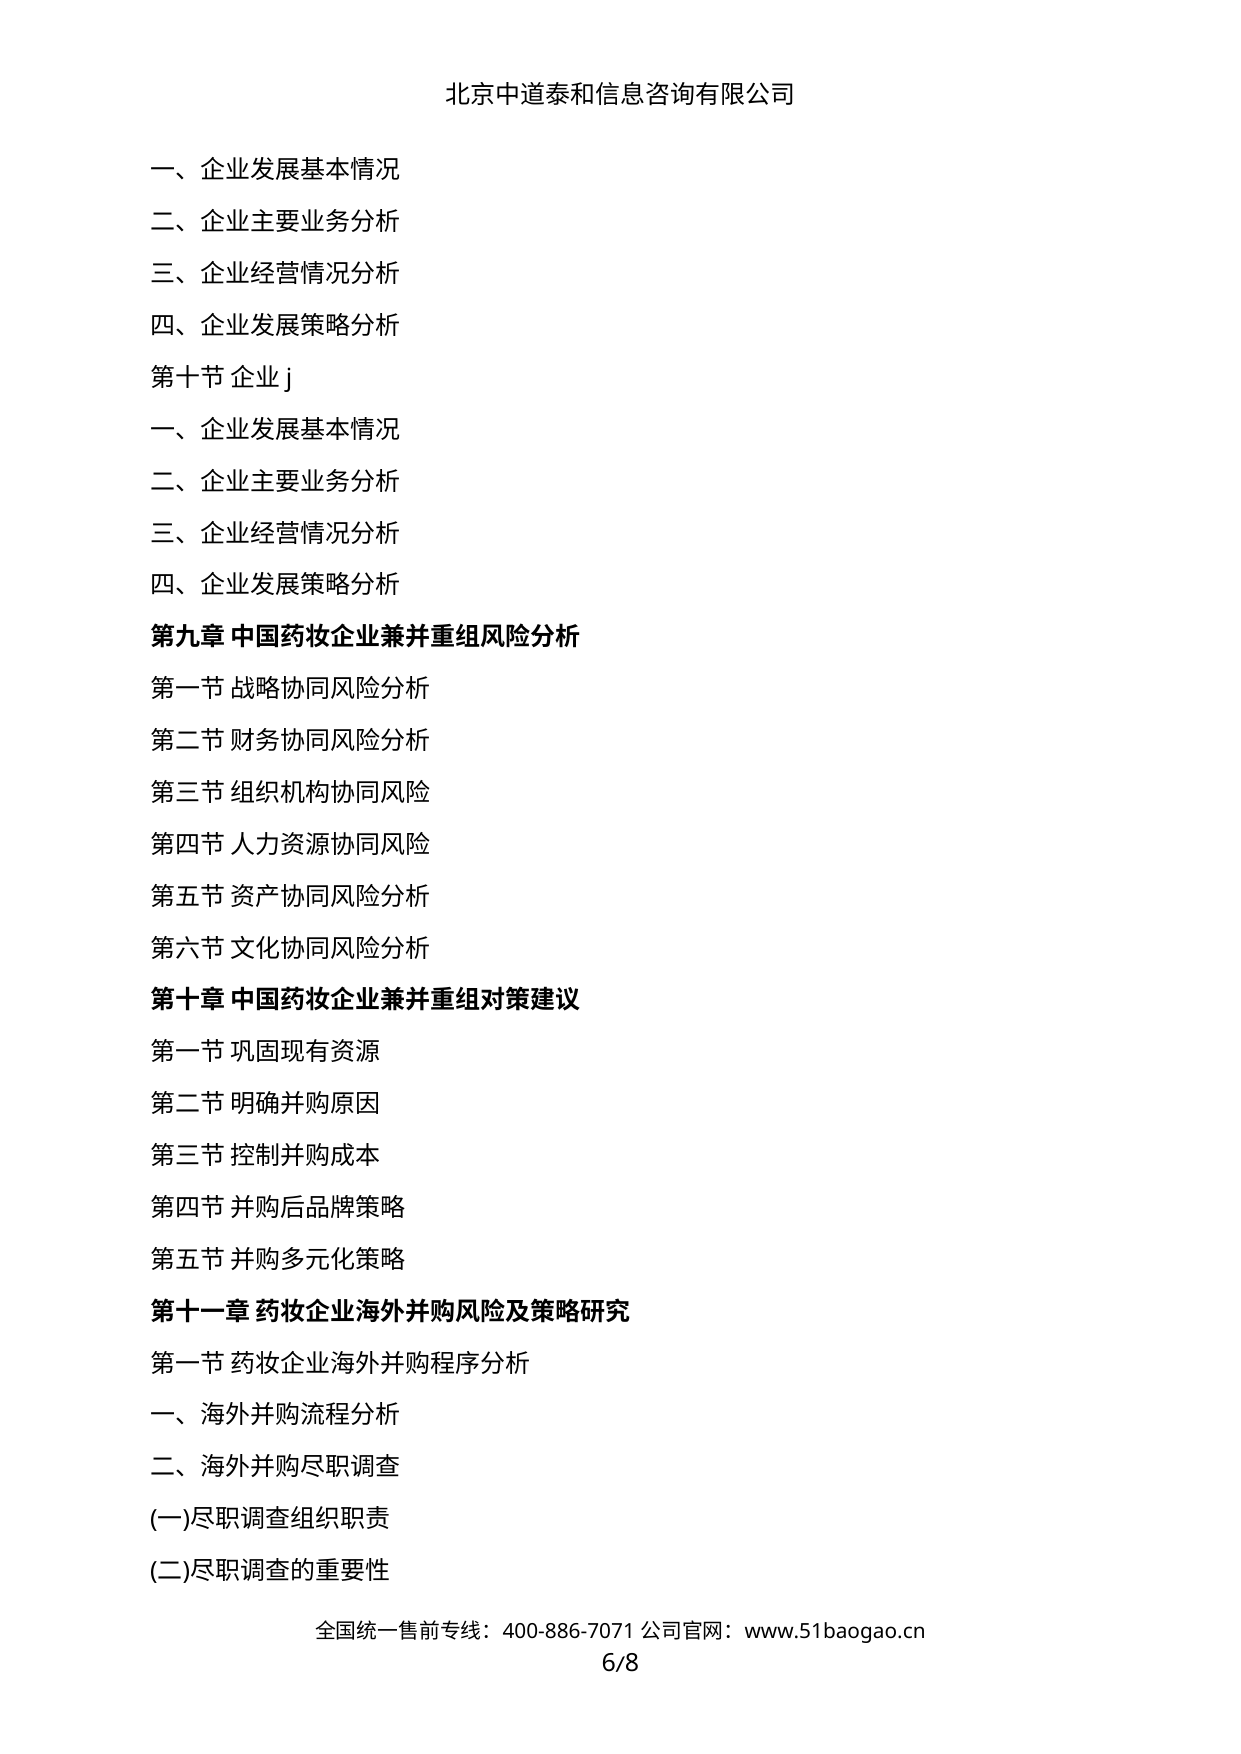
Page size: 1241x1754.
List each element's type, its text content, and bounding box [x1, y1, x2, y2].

text (二)尽职调查的重要性 [150, 1551, 1090, 1587]
text 一、海外并购流程分析 [150, 1395, 1090, 1431]
text 一、企业发展基本情况 [150, 150, 1090, 186]
text 第十一章 药妆企业海外并购风险及策略研究 [150, 1291, 1090, 1327]
text 一、企业发展基本情况 [150, 409, 1090, 446]
text 第四节 人力资源协同风险 [150, 824, 1090, 861]
text 第四节 并购后品牌策略 [150, 1187, 1090, 1224]
text 第五节 资产协同风险分析 [150, 876, 1090, 912]
text (一)尽职调查组织职责 [150, 1499, 1090, 1535]
text 二、海外并购尽职调查 [150, 1447, 1090, 1483]
text 三、企业经营情况分析 [150, 254, 1090, 290]
text 第一节 巩固现有资源 [150, 1032, 1090, 1068]
text 第二节 财务协同风险分析 [150, 721, 1090, 757]
text 二、企业主要业务分析 [150, 461, 1090, 497]
text 第九章 中国药妆企业兼并重组风险分析 [150, 617, 1090, 653]
text 三、企业经营情况分析 [150, 513, 1090, 549]
text 第十章 中国药妆企业兼并重组对策建议 [150, 980, 1090, 1016]
text 第二节 明确并购原因 [150, 1084, 1090, 1120]
text 第六节 文化协同风险分析 [150, 928, 1090, 964]
text 四、企业发展策略分析 [150, 306, 1090, 342]
text 第十节 企业j [150, 357, 1090, 394]
text 四、企业发展策略分析 [150, 565, 1090, 601]
text 第一节 战略协同风险分析 [150, 669, 1090, 705]
text 第一节 药妆企业海外并购程序分析 [150, 1343, 1090, 1379]
text 第三节 组织机构协同风险 [150, 772, 1090, 809]
text 第三节 控制并购成本 [150, 1136, 1090, 1172]
text 第五节 并购多元化策略 [150, 1239, 1090, 1276]
text 二、企业主要业务分析 [150, 202, 1090, 238]
